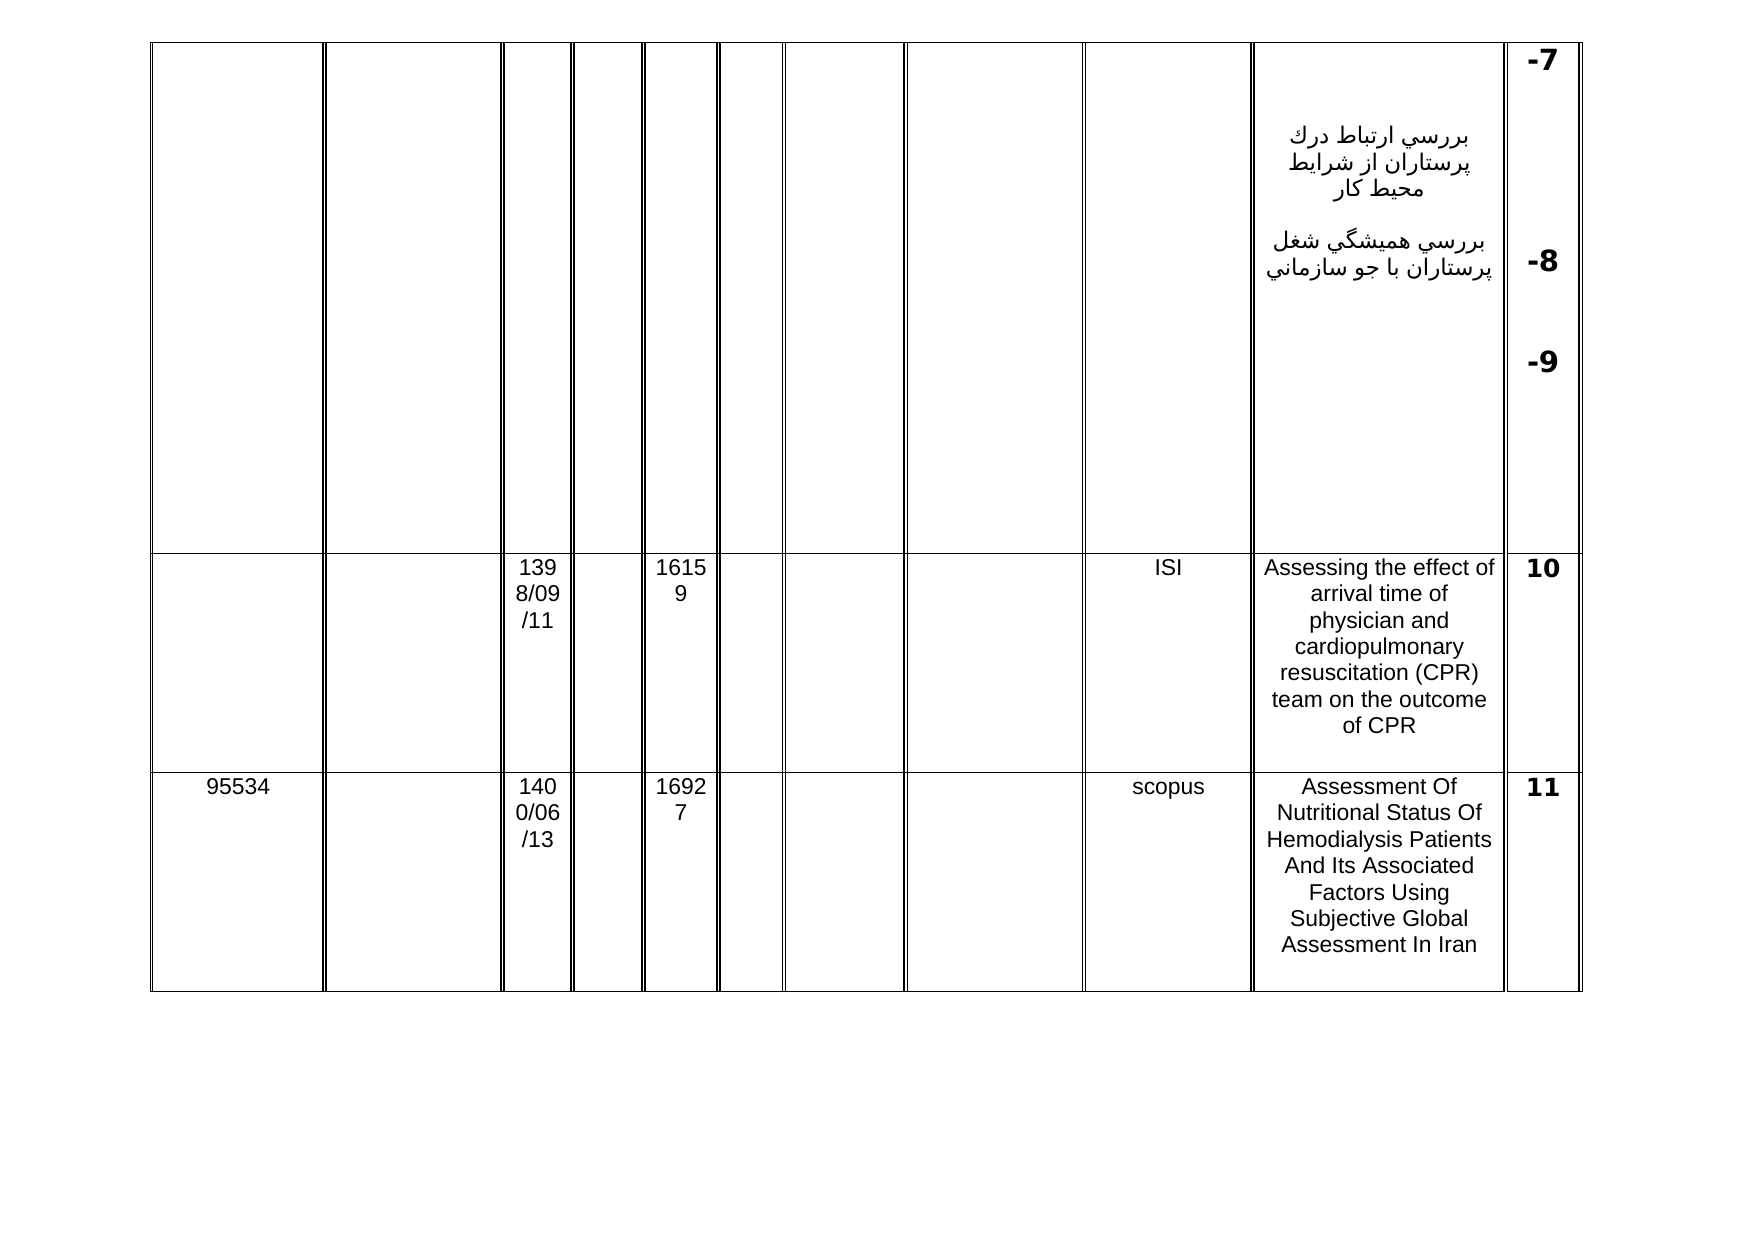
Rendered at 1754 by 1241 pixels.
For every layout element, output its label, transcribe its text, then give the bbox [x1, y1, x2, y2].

table_cell [1086, 43, 1250, 553]
table_cell [721, 43, 782, 553]
table_cell 1400/06/13 [505, 773, 570, 991]
table_cell [153, 43, 322, 553]
table_cell Assessing the effect of arrival time of physician and cardiopulmonary resuscitation (CPR) team on the outcome of CPR [1255, 554, 1503, 772]
table_cell [646, 43, 716, 553]
table_cell [908, 554, 1082, 772]
table_cell [786, 554, 903, 772]
table_cell [908, 43, 1082, 553]
table_cell 95534 [153, 773, 322, 991]
table_cell [153, 554, 322, 772]
table_cell [908, 773, 1082, 991]
table_cell بررسي ارتباط درك پرستاران از شرايط محيط كار بررسي هميشگي شغل پرستاران با جو سازماني [1255, 43, 1503, 553]
table_cell 10 [1508, 554, 1578, 772]
table_cell 11 [1508, 773, 1578, 991]
table_cell Assessment Of Nutritional Status Of Hemodialysis Patients And Its Associated Factors Using Subjective Global Assessment In Iran [1255, 773, 1503, 991]
table_cell 16927 [646, 773, 716, 991]
table_cell [575, 773, 641, 991]
table_cell [327, 773, 500, 991]
table_cell 16159 [646, 554, 716, 772]
table_cell [152, 991, 1506, 1028]
table_cell [575, 554, 641, 772]
table_cell [575, 43, 641, 553]
table_cell [721, 773, 782, 991]
table_cell [327, 43, 500, 553]
table_cell [721, 554, 782, 772]
table_cell 7- 8- 9- [1508, 43, 1578, 553]
table_cell [505, 43, 570, 553]
table_cell 1398/09/11 [505, 554, 570, 772]
table_cell [786, 773, 903, 991]
table_cell [327, 554, 500, 772]
table_cell [786, 43, 903, 553]
table_cell ISI [1086, 554, 1250, 772]
table_cell scopus [1086, 773, 1250, 991]
